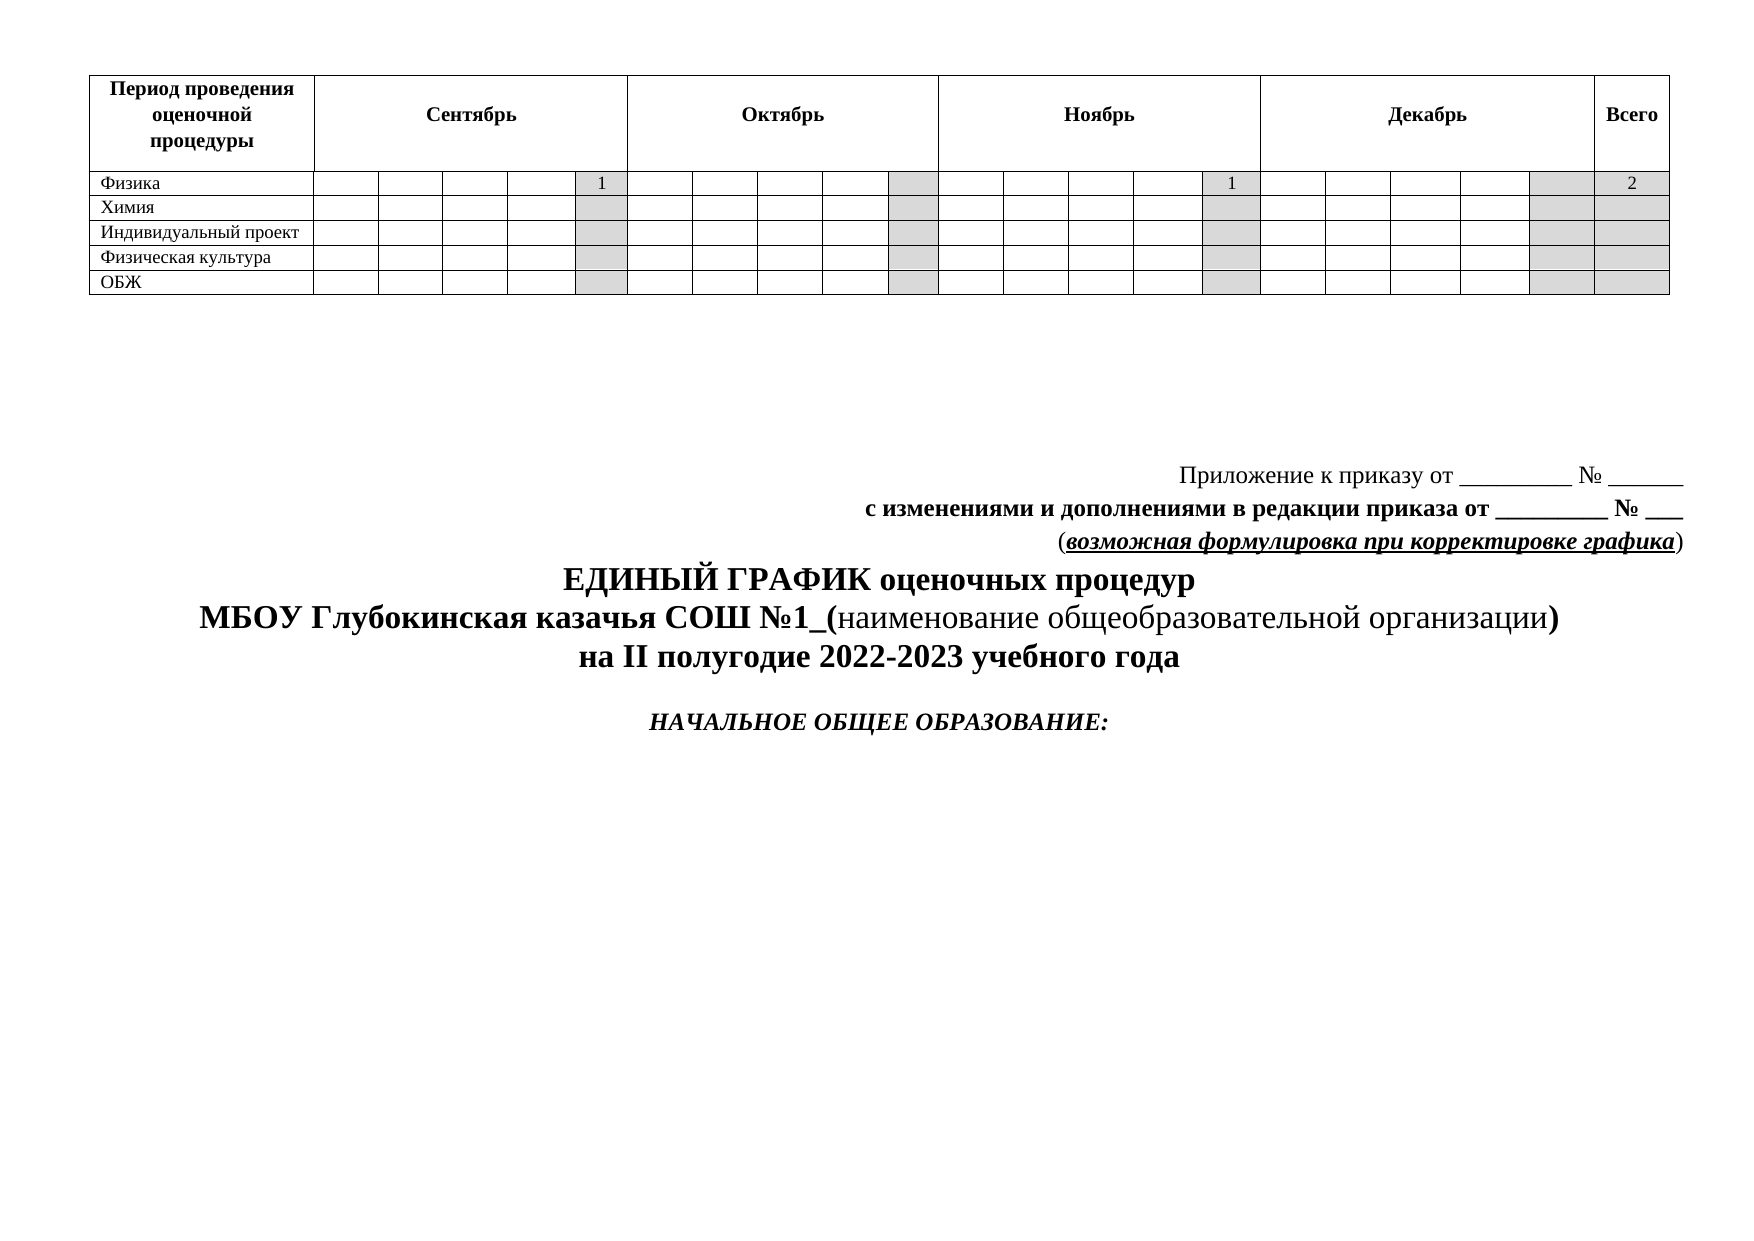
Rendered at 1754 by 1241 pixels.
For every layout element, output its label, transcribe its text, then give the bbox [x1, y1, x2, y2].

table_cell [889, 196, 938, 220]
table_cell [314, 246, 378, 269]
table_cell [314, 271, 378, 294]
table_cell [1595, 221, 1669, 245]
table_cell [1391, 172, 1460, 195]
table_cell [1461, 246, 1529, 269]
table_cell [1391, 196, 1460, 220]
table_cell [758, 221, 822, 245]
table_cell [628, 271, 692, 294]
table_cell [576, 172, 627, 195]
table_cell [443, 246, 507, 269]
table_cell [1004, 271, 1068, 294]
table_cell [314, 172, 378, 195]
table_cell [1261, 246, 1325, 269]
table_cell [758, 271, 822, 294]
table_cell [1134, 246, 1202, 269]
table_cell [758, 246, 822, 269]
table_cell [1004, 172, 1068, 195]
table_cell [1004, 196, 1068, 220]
text ЕДИНЫЙ ГРАФИК оценочных процедур [75, 559, 1683, 598]
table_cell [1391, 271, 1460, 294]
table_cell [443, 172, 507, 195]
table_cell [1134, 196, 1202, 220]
text Приложение к приказу от _________ № ______ [75, 460, 1683, 489]
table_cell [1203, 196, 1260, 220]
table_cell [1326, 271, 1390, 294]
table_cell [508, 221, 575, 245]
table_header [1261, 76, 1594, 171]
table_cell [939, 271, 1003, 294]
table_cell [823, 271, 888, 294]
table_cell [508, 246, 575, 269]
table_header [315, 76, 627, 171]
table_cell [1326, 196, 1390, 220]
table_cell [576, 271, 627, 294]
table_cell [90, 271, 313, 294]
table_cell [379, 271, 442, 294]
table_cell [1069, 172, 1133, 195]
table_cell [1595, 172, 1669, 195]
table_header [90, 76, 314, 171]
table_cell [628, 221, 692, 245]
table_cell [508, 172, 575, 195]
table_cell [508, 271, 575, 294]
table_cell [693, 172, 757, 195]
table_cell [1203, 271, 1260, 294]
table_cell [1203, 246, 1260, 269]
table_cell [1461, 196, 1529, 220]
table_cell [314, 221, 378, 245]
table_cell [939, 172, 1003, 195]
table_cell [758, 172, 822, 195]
text МБОУ Глубокинская казачья СОШ №1_(наименование общеобразовательной организации) [75, 598, 1683, 636]
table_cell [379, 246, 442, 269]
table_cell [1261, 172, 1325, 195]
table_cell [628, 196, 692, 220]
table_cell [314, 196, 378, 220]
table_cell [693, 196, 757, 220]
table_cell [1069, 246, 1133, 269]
text НАЧАЛЬНОЕ ОБЩЕЕ ОБРАЗОВАНИЕ: [75, 707, 1683, 736]
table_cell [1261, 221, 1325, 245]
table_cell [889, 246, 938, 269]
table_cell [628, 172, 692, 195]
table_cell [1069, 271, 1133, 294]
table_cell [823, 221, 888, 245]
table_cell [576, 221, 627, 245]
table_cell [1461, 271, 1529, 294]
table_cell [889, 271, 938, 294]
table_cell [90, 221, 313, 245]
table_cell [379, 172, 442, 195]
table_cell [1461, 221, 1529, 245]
text (возможная формулировка при корректировке графика) [75, 526, 1683, 555]
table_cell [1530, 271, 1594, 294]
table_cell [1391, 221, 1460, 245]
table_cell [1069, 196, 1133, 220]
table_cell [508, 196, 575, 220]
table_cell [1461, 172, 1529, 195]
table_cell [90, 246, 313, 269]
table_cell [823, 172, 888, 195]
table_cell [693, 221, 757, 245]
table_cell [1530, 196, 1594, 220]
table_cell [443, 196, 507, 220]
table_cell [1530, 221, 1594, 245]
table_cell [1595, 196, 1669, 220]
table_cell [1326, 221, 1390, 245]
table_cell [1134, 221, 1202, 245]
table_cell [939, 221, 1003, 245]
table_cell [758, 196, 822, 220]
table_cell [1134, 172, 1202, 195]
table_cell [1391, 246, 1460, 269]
text с изменениями и дополнениями в редакции приказа от _________ № ___ [75, 493, 1683, 522]
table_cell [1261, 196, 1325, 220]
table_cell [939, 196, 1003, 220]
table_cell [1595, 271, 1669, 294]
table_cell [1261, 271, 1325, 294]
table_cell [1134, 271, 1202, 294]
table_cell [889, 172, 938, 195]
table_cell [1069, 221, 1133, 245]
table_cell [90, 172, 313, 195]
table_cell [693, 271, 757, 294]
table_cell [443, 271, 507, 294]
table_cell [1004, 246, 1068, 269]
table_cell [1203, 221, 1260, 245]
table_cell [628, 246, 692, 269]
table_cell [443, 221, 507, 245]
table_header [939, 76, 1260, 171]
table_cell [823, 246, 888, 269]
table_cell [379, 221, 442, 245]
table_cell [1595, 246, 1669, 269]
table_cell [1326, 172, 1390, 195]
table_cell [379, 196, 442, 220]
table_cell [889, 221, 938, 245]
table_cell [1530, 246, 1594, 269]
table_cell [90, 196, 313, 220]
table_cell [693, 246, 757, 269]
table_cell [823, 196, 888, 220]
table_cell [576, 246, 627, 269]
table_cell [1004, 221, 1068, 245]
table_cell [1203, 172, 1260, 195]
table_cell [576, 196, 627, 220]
text на II полугодие 2022-2023 учебного года [75, 636, 1683, 674]
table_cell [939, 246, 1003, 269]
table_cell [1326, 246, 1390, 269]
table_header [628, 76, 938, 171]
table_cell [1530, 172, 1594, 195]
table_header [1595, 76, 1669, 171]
